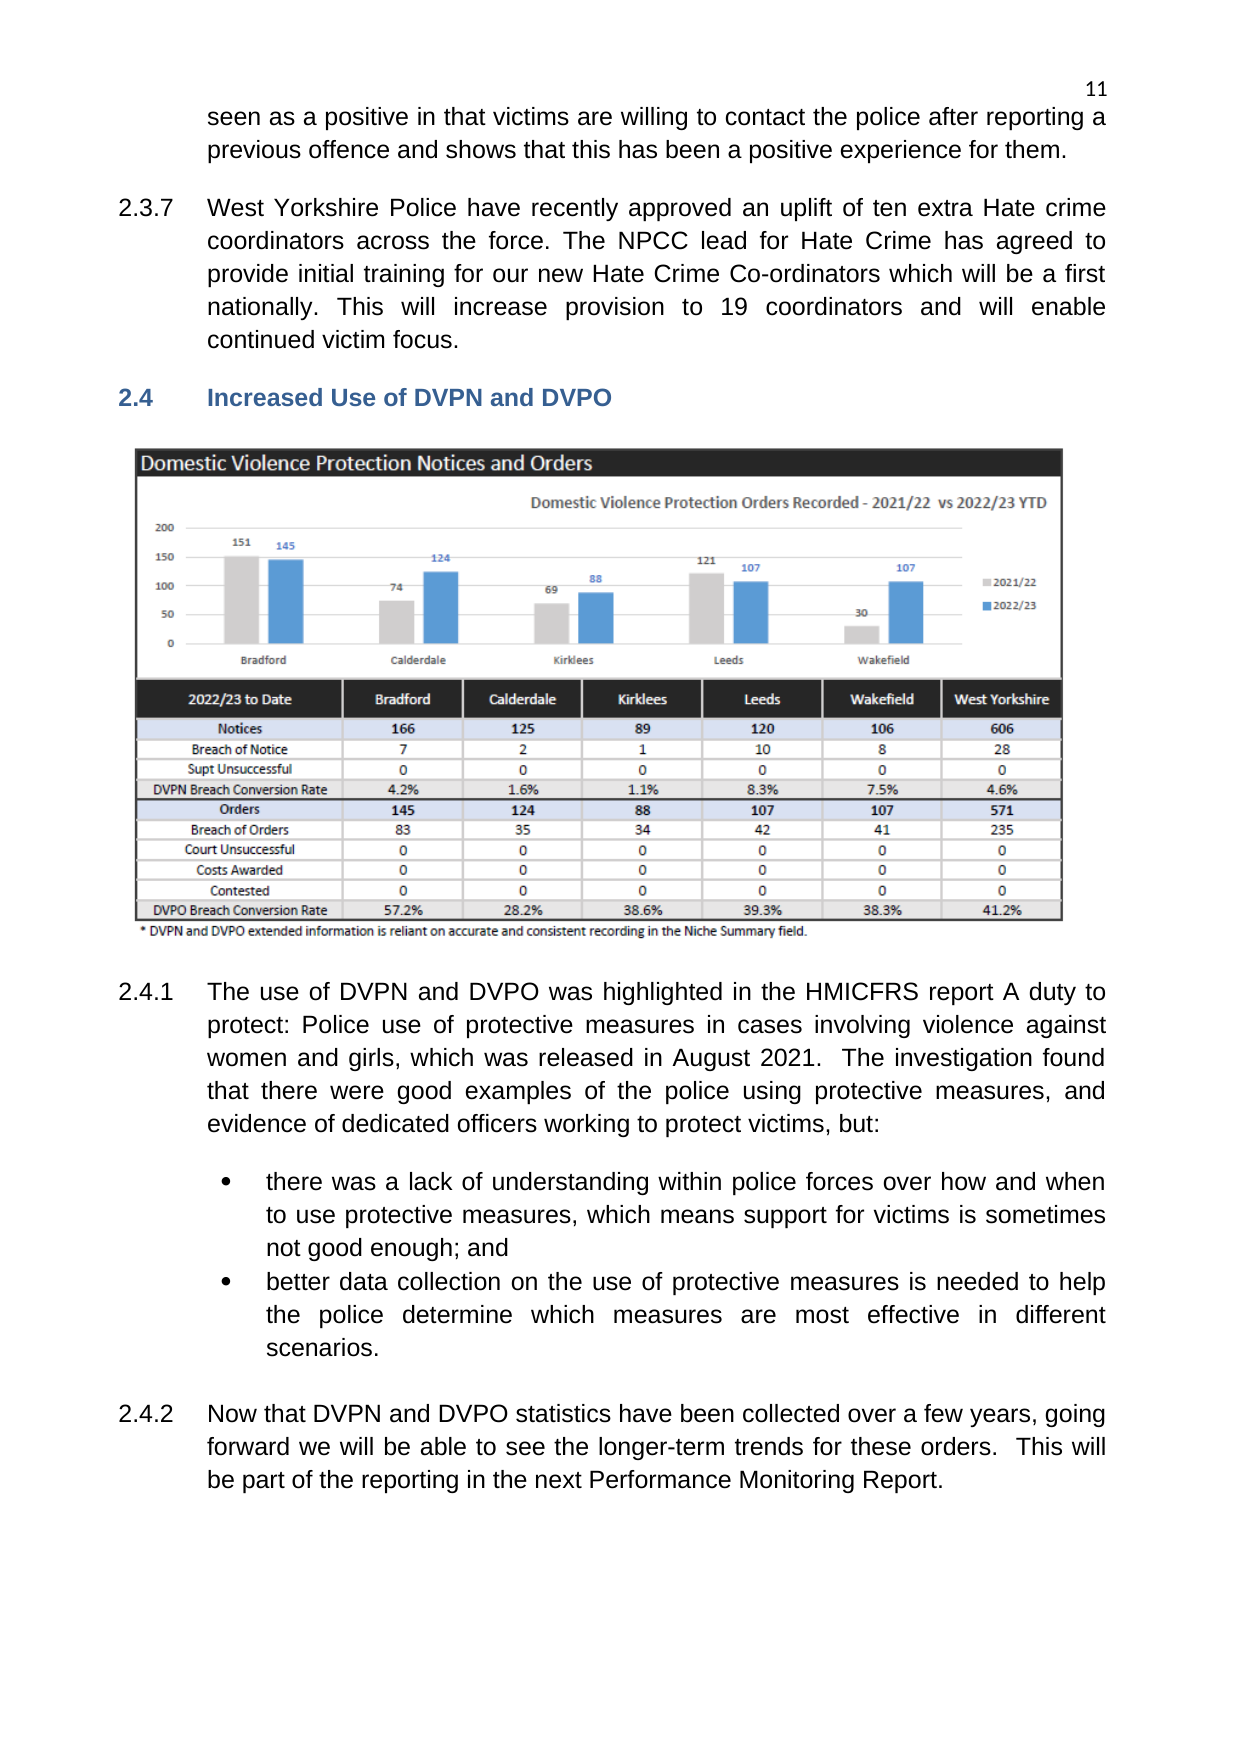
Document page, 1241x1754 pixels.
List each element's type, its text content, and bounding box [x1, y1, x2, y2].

subtitle there was a lack of understanding within police forces over how and when to use protective measures, which means support for victims is sometimes not good enough; and [222, 1167, 1107, 1262]
subtitle 2.3.7 West Yorkshire Police have recently approved an uplift of ten extra Hate crime coordinators across the force. The NPCC lead for Hate Crime has agreed to provide initial training for our new Hate Crime Co-ordinators which will be a first nationally. This will increase provision to 19 coordinators and will enable continued victim focus. [118, 193, 1107, 354]
subtitle 2.4.2 Now that DVPN and DVPO statistics have been collected over a few years, going forward we will be able to see the longer-term trends for these orders. This will be part of the reporting in the next Performance Monitoring Report. [118, 1399, 1107, 1493]
subtitle 2.4 Increased Use of DVPN and DVPO [118, 383, 1107, 412]
subtitle 2.4.1 The use of DVPN and DVPO was highlighted in the HMICFRS report A duty to protect: Police use of protective measures in cases involving violence against women and girls, which was released in August 2021. The investigation found that there were good examples of the police using protective measures, and evidence of dedicated officers working to protect victims, but: [118, 977, 1107, 1138]
subtitle better data collection on the use of protective measures is needed to help the police determine which measures are most effective in different scenarios. [222, 1266, 1107, 1361]
picture [118, 441, 1108, 948]
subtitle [118, 102, 1107, 163]
